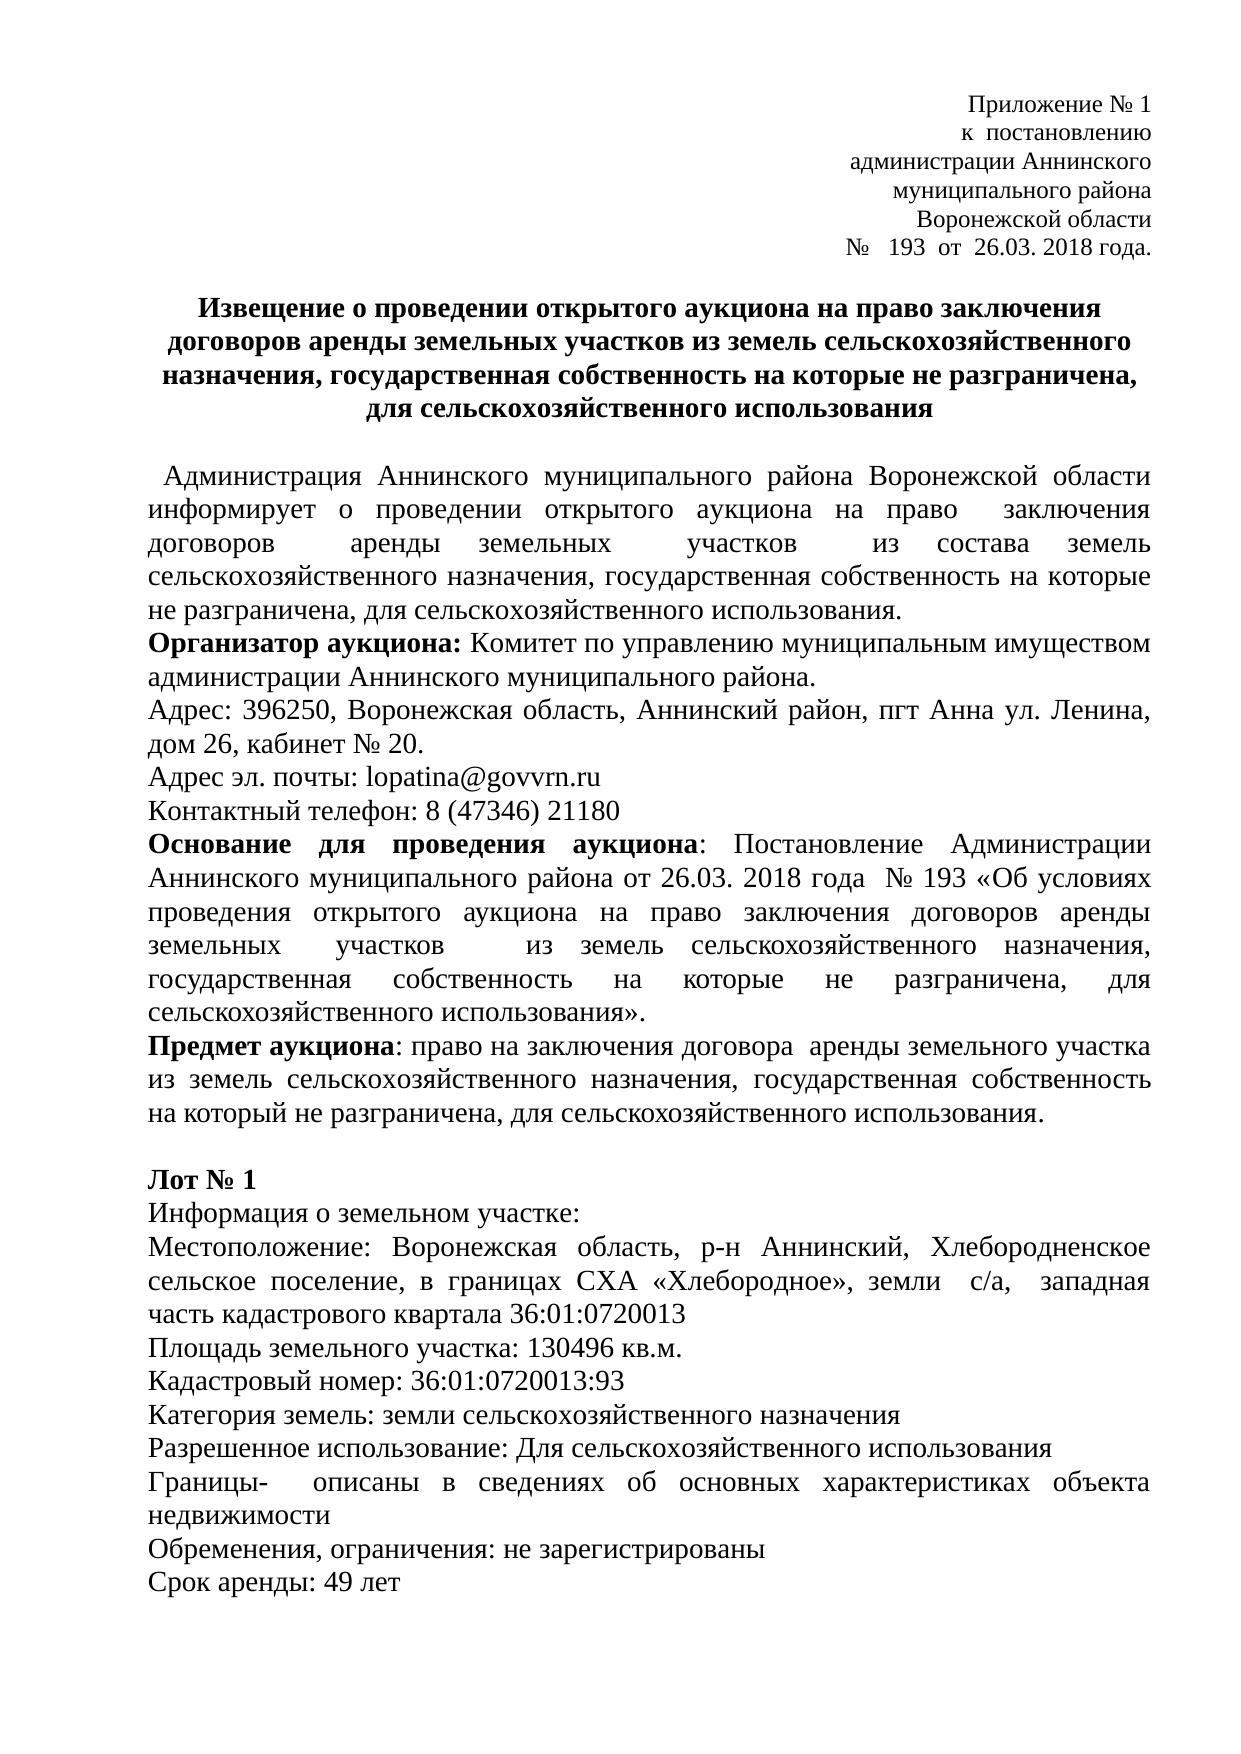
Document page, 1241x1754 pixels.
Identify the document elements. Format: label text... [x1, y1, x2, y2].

text администрации Аннинского [148, 146, 1152, 175]
text Границы- описаны в сведениях об основных характеристиках объекта недвижимости [148, 1464, 1152, 1531]
text Разрешенное использование: Для сельскохозяйственного использования [148, 1430, 1152, 1464]
text Воронежской области [148, 204, 1152, 232]
text Основание для проведения аукциона: Постановление Администрации Аннинского муниципального района от 26.03. 2018 года № 193 «Об условиях проведения открытого аукциона на право заключения договоров аренды земельных участков из земель сельскохозяйственного назначения, государственная собственность на которые не разграничена, для сельскохозяйственного использования». [148, 827, 1152, 1028]
text Лот № 1 [148, 1162, 1152, 1196]
text Предмет аукциона: право на заключения договора аренды земельного участка из земель сельскохозяйственного назначения, государственная собственность на который не разграничена, для сельскохозяйственного использования. [148, 1028, 1152, 1128]
text Приложение № 1 [148, 89, 1152, 117]
text муниципального района [148, 175, 1152, 204]
text Местоположение: Воронежская область, р-н Аннинский, Хлебородненское сельское поселение, в границах СХА «Хлебородное», земли с/а, западная часть кадастрового квартала 36:01:0720013 [148, 1229, 1152, 1330]
text Обременения, ограничения: не зарегистрированы [148, 1531, 1152, 1564]
text Кадастровый номер: 36:01:0720013:93 [148, 1363, 1152, 1397]
text Контактный телефон: 8 (47346) 21180 [148, 793, 1152, 827]
text Срок аренды: 49 лет [148, 1564, 1152, 1598]
text Информация о земельном участке: [148, 1196, 1152, 1229]
text Извещение о проведении открытого аукциона на право заключения договоров аренды земельных участков из земель сельскохозяйственного назначения, государственная собственность на которые не разграничена, для сельскохозяйственного использования [148, 290, 1152, 424]
text Адрес: 396250, Воронежская область, Аннинский район, пгт Анна ул. Ленина, дом 26, кабинет № 20. [148, 692, 1152, 759]
text № 193 от 26.03. 2018 года. [148, 232, 1152, 261]
text Адрес эл. почты: lopatina@govvrn.ru [148, 759, 1152, 793]
text Администрация Аннинского муниципального района Воронежской области информирует о проведении открытого аукциона на право заключения договоров аренды земельных участков из состава земель сельскохозяйственного назначения, государственная собственность на которые не разграничена, для сельскохозяйственного использования. [148, 458, 1152, 625]
text Организатор аукциона: Комитет по управлению муниципальным имуществом администрации Аннинского муниципального района. [148, 625, 1152, 692]
text Категория земель: земли сельскохозяйственного назначения [148, 1397, 1152, 1430]
text к постановлению [148, 117, 1152, 146]
text Площадь земельного участка: 130496 кв.м. [148, 1330, 1152, 1363]
